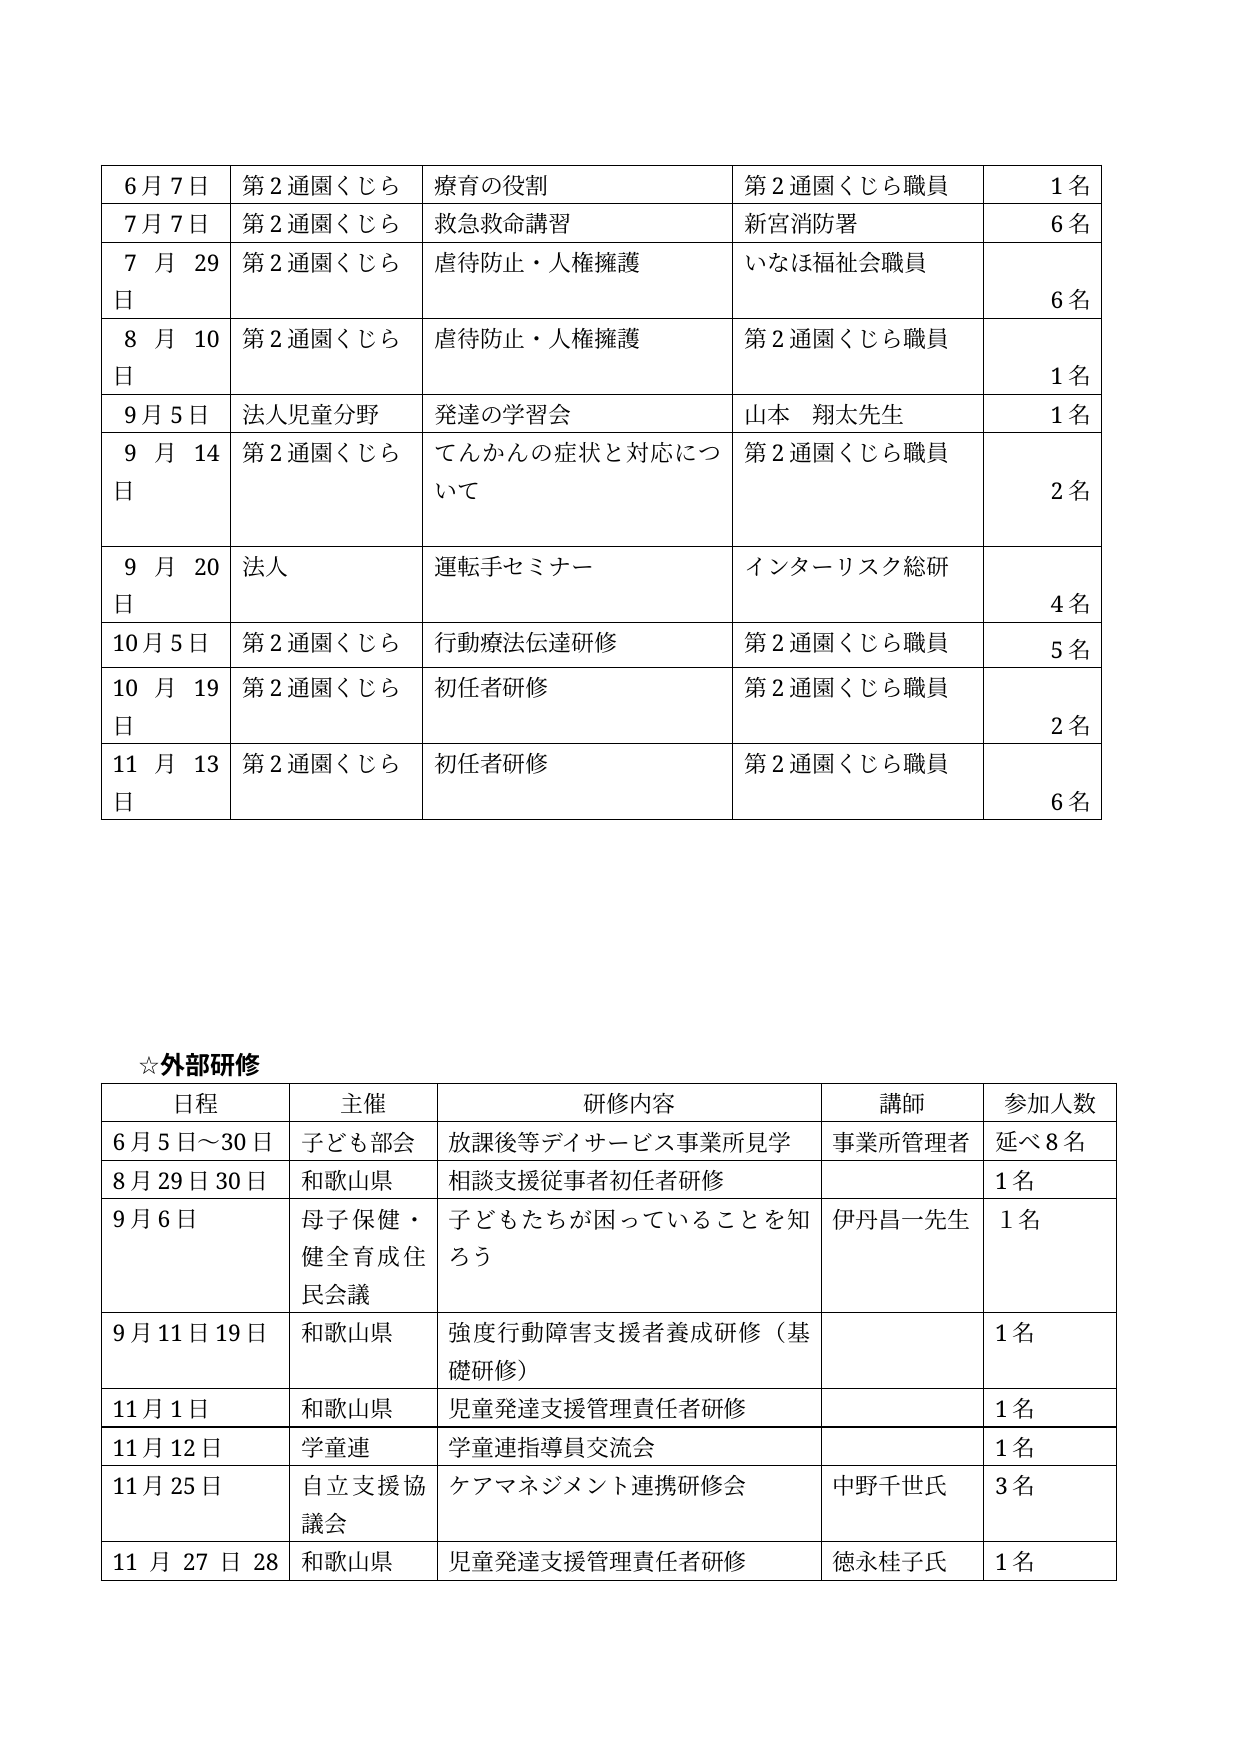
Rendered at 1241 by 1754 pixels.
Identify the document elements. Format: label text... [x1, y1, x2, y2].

table_cell 11月25日 [102, 1466, 289, 1541]
table_cell 療育の役割 [423, 166, 732, 203]
table_cell インターリスク総研 [733, 547, 983, 622]
table_cell 第2通園くじら職員 [733, 623, 983, 667]
table_header 参加人数 [984, 1084, 1116, 1121]
table_cell 事業所管理者 [822, 1122, 983, 1160]
table_cell 11月27日28日 [102, 1542, 289, 1579]
table_cell てんかんの症状と対応について [423, 433, 732, 546]
table_cell 1名 [984, 1313, 1116, 1388]
table_cell 1名 [984, 1161, 1116, 1198]
table_cell 第2通園くじら [231, 166, 422, 203]
table_cell 5名 [984, 623, 1101, 667]
table_cell 強度行動障害支援者養成研修（基礎研修） [438, 1313, 821, 1388]
table_cell １名 [984, 1199, 1116, 1312]
table_cell 1名 [984, 319, 1101, 394]
table_cell 子どもたちが困っていることを知ろう [438, 1199, 821, 1312]
table_cell 母子保健・健全育成住民会議 [290, 1199, 437, 1312]
table_cell 1名 [984, 166, 1101, 203]
table_cell 相談支援従事者初任者研修 [438, 1161, 821, 1198]
table_cell 学童連 [290, 1428, 437, 1465]
table_cell 9月11日19日 [102, 1313, 289, 1388]
table_cell ケアマネジメント連携研修会 [438, 1466, 821, 1541]
table_cell 9月20日 [102, 547, 230, 622]
table_cell 9月6日 [102, 1199, 289, 1312]
table_cell 発達の学習会 [423, 395, 732, 432]
table_cell 第2通園くじら [231, 623, 422, 667]
table_header 講師 [822, 1084, 983, 1121]
table_cell 初任者研修 [423, 668, 732, 743]
table_cell 第2通園くじら [231, 433, 422, 546]
table_cell 救急救命講習 [423, 204, 732, 242]
table_cell 延べ8名 [984, 1122, 1116, 1160]
table_cell 第2通園くじら職員 [733, 668, 983, 743]
table_cell 新宮消防署 [733, 204, 983, 242]
table_cell 放課後等デイサービス事業所見学 [438, 1122, 821, 1160]
table_cell 2名 [984, 668, 1101, 743]
table_cell 第2通園くじら [231, 204, 422, 242]
table_cell 1名 [984, 1542, 1116, 1579]
table_cell 第2通園くじら職員 [733, 319, 983, 394]
table_cell 伊丹昌一先生 [822, 1199, 983, 1312]
table_cell 行動療法伝達研修 [423, 623, 732, 667]
table_cell 6月5日～30日 [102, 1122, 289, 1160]
table_cell [822, 1428, 983, 1465]
table_cell 2名 [984, 433, 1101, 546]
table_cell 自立支援協議会 [290, 1466, 437, 1541]
table_cell 6名 [984, 744, 1101, 819]
table_cell [822, 1389, 983, 1426]
table_cell 和歌山県 [290, 1161, 437, 1198]
table_cell 7月29日 [102, 243, 230, 318]
table_cell 10月5日 [102, 623, 230, 667]
table_cell 山本 翔太先生 [733, 395, 983, 432]
table_cell 11月1日 [102, 1389, 289, 1426]
table_cell [822, 1313, 983, 1388]
table_cell 9月14日 [102, 433, 230, 546]
table_cell 運転手セミナー [423, 547, 732, 622]
table_cell 8月29日30日 [102, 1161, 289, 1198]
table_cell 第2通園くじら [231, 668, 422, 743]
table_cell 第2通園くじら職員 [733, 744, 983, 819]
table_cell 虐待防止・人権擁護 [423, 243, 732, 318]
table_cell 11月12日 [102, 1428, 289, 1465]
table_cell 第2通園くじら [231, 744, 422, 819]
table_header 主催 [290, 1084, 437, 1121]
table_cell 1名 [984, 1428, 1116, 1465]
table_cell 学童連指導員交流会 [438, 1428, 821, 1465]
table_cell [822, 1161, 983, 1198]
table_cell 中野千世氏 [822, 1466, 983, 1541]
table_header 日程 [102, 1084, 289, 1121]
table_cell 虐待防止・人権擁護 [423, 319, 732, 394]
table_cell 児童発達支援管理責任者研修 [438, 1542, 821, 1579]
table_cell 8月10日 [102, 319, 230, 394]
table_cell 第2通園くじら職員 [733, 433, 983, 546]
table_cell 11月13日 [102, 744, 230, 819]
table_cell 10月19日 [102, 668, 230, 743]
table_cell 和歌山県 [290, 1542, 437, 1579]
table_cell 徳永桂子氏 [822, 1542, 983, 1579]
table_cell 児童発達支援管理責任者研修 [438, 1389, 821, 1426]
table_cell 初任者研修 [423, 744, 732, 819]
table_cell 6名 [984, 204, 1101, 242]
table_cell 6名 [984, 243, 1101, 318]
text ☆外部研修 [112, 1045, 1128, 1083]
table_header 研修内容 [438, 1084, 821, 1121]
table_cell 1名 [984, 1389, 1116, 1426]
table_cell 第2通園くじら [231, 243, 422, 318]
table_cell 第2通園くじら [231, 319, 422, 394]
table_cell 法人 [231, 547, 422, 622]
table_cell 4名 [984, 547, 1101, 622]
table_cell 9月 5日 [102, 395, 230, 432]
table_cell 子ども部会 [290, 1122, 437, 1160]
table_cell 7月 7日 [102, 204, 230, 242]
table_cell 6月 7日 [102, 166, 230, 203]
table_cell 1名 [984, 395, 1101, 432]
table_cell 第2通園くじら職員 [733, 166, 983, 203]
table_cell 和歌山県 [290, 1389, 437, 1426]
table_cell 3名 [984, 1466, 1116, 1541]
table_cell 和歌山県 [290, 1313, 437, 1388]
table_cell 法人児童分野 [231, 395, 422, 432]
table_cell いなほ福祉会職員 [733, 243, 983, 318]
